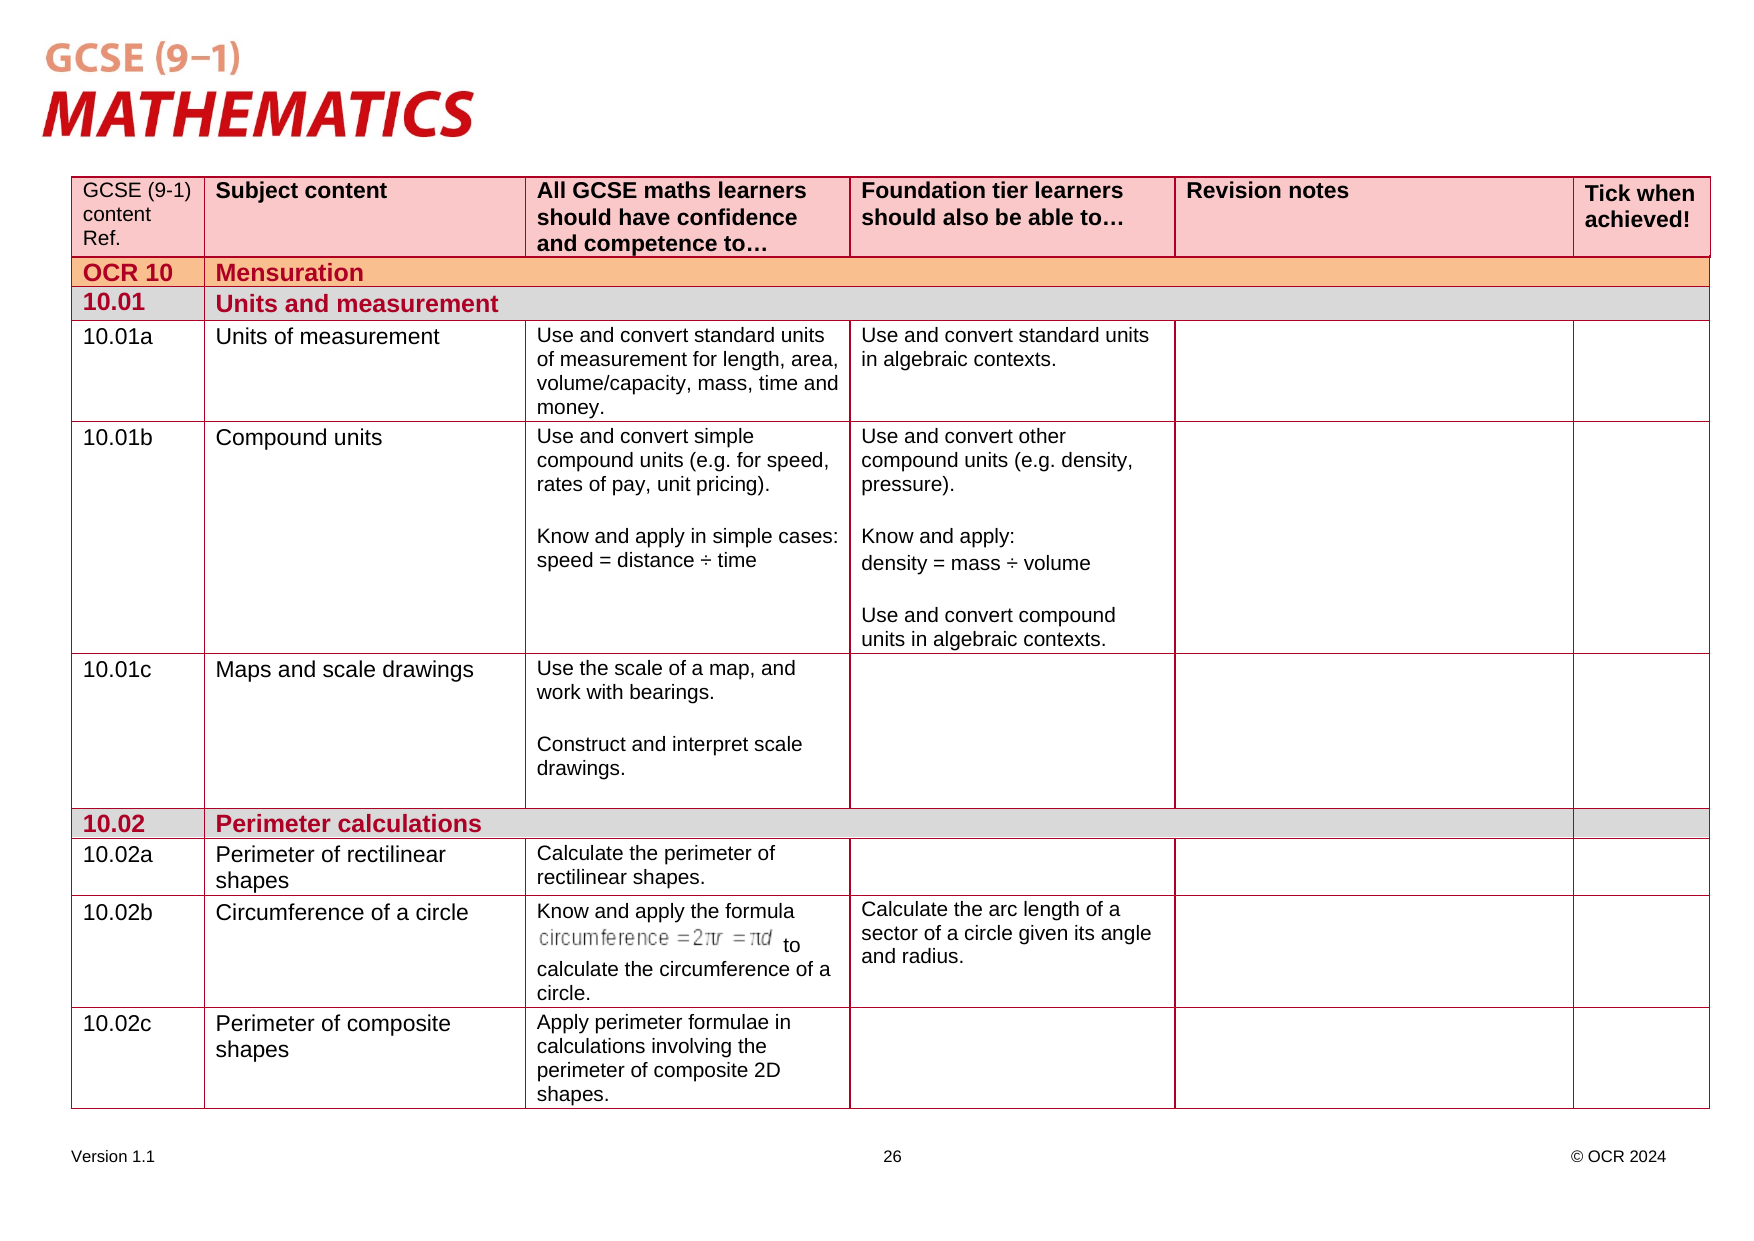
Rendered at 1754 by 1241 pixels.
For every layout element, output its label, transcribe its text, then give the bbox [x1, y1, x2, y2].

table_cell Compound units [205, 422, 525, 652]
table_cell Mensuration [205, 258, 1709, 286]
table_cell 10.02b [72, 896, 204, 1007]
table_header Foundation tier learners should also be able to… [851, 178, 1174, 256]
table_cell [851, 654, 1174, 808]
table_cell 10.01c [72, 654, 204, 808]
table_cell [1574, 422, 1709, 652]
table_header Subject content [205, 178, 525, 256]
picture [0, 0, 1746, 172]
table_cell [1176, 654, 1573, 808]
table_cell [1574, 654, 1709, 808]
table_cell Perimeter calculations [205, 809, 1573, 837]
table_cell [1574, 809, 1709, 837]
table_cell [851, 839, 1174, 895]
table_cell Perimeter of composite shapes [205, 1008, 525, 1108]
table_cell 10.02 [72, 809, 204, 837]
table_cell 10.01 [72, 287, 204, 320]
table_cell [1176, 839, 1573, 895]
table_cell [1574, 839, 1709, 895]
table_cell [1176, 321, 1573, 421]
table_cell Calculate the arc length of a sector of a circle given its angle and radius. [851, 896, 1174, 1007]
table_cell Apply perimeter formulae in calculations involving the perimeter of composite 2D shapes. [526, 1008, 849, 1108]
table_cell Use the scale of a map, and work with bearings. Construct and interpret scale drawings. [526, 654, 849, 808]
table_cell OCR 10 [72, 258, 204, 286]
table_cell [1574, 896, 1709, 1007]
table_cell Circumference of a circle [205, 896, 525, 1007]
table_cell [1574, 1008, 1709, 1108]
table_cell 10.01a [72, 321, 204, 421]
table_cell Know and apply the formula to calculate the circumference of a circle. [526, 896, 849, 1007]
table_cell Use and convert simple compound units (e.g. for speed, rates of pay, unit pricing). Know and apply in simple cases: speed = distance ÷ time [526, 422, 849, 652]
table_header Tick when achieved! [1574, 178, 1710, 256]
table_header All GCSE maths learners should have confidence and competence to… [526, 178, 849, 256]
table_header GCSE (9-1) content Ref. [72, 178, 204, 256]
table_cell Use and convert other compound units (e.g. density, pressure). Know and apply: density = mass ÷ volume Use and convert compound units in algebraic contexts. [851, 422, 1174, 652]
table_cell Units and measurement [205, 287, 1709, 320]
table_cell Perimeter of rectilinear shapes [205, 839, 525, 895]
table_cell Units of measurement [205, 321, 525, 421]
table_cell Use and convert standard units in algebraic contexts. [851, 321, 1174, 421]
table_cell [1176, 422, 1573, 652]
table_cell [1176, 1008, 1573, 1108]
table_cell [1574, 321, 1709, 421]
table_cell 10.01b [72, 422, 204, 652]
table_cell 10.02c [72, 1008, 204, 1108]
table_header Revision notes [1176, 178, 1573, 256]
table_cell Maps and scale drawings [205, 654, 525, 808]
table_cell Use and convert standard units of measurement for length, area, volume/capacity, mass, time and money. [526, 321, 849, 421]
table_cell [1176, 896, 1573, 1007]
table_cell 10.02a [72, 839, 204, 895]
table_cell [851, 1008, 1174, 1108]
table_cell Calculate the perimeter of rectilinear shapes. [526, 839, 849, 895]
